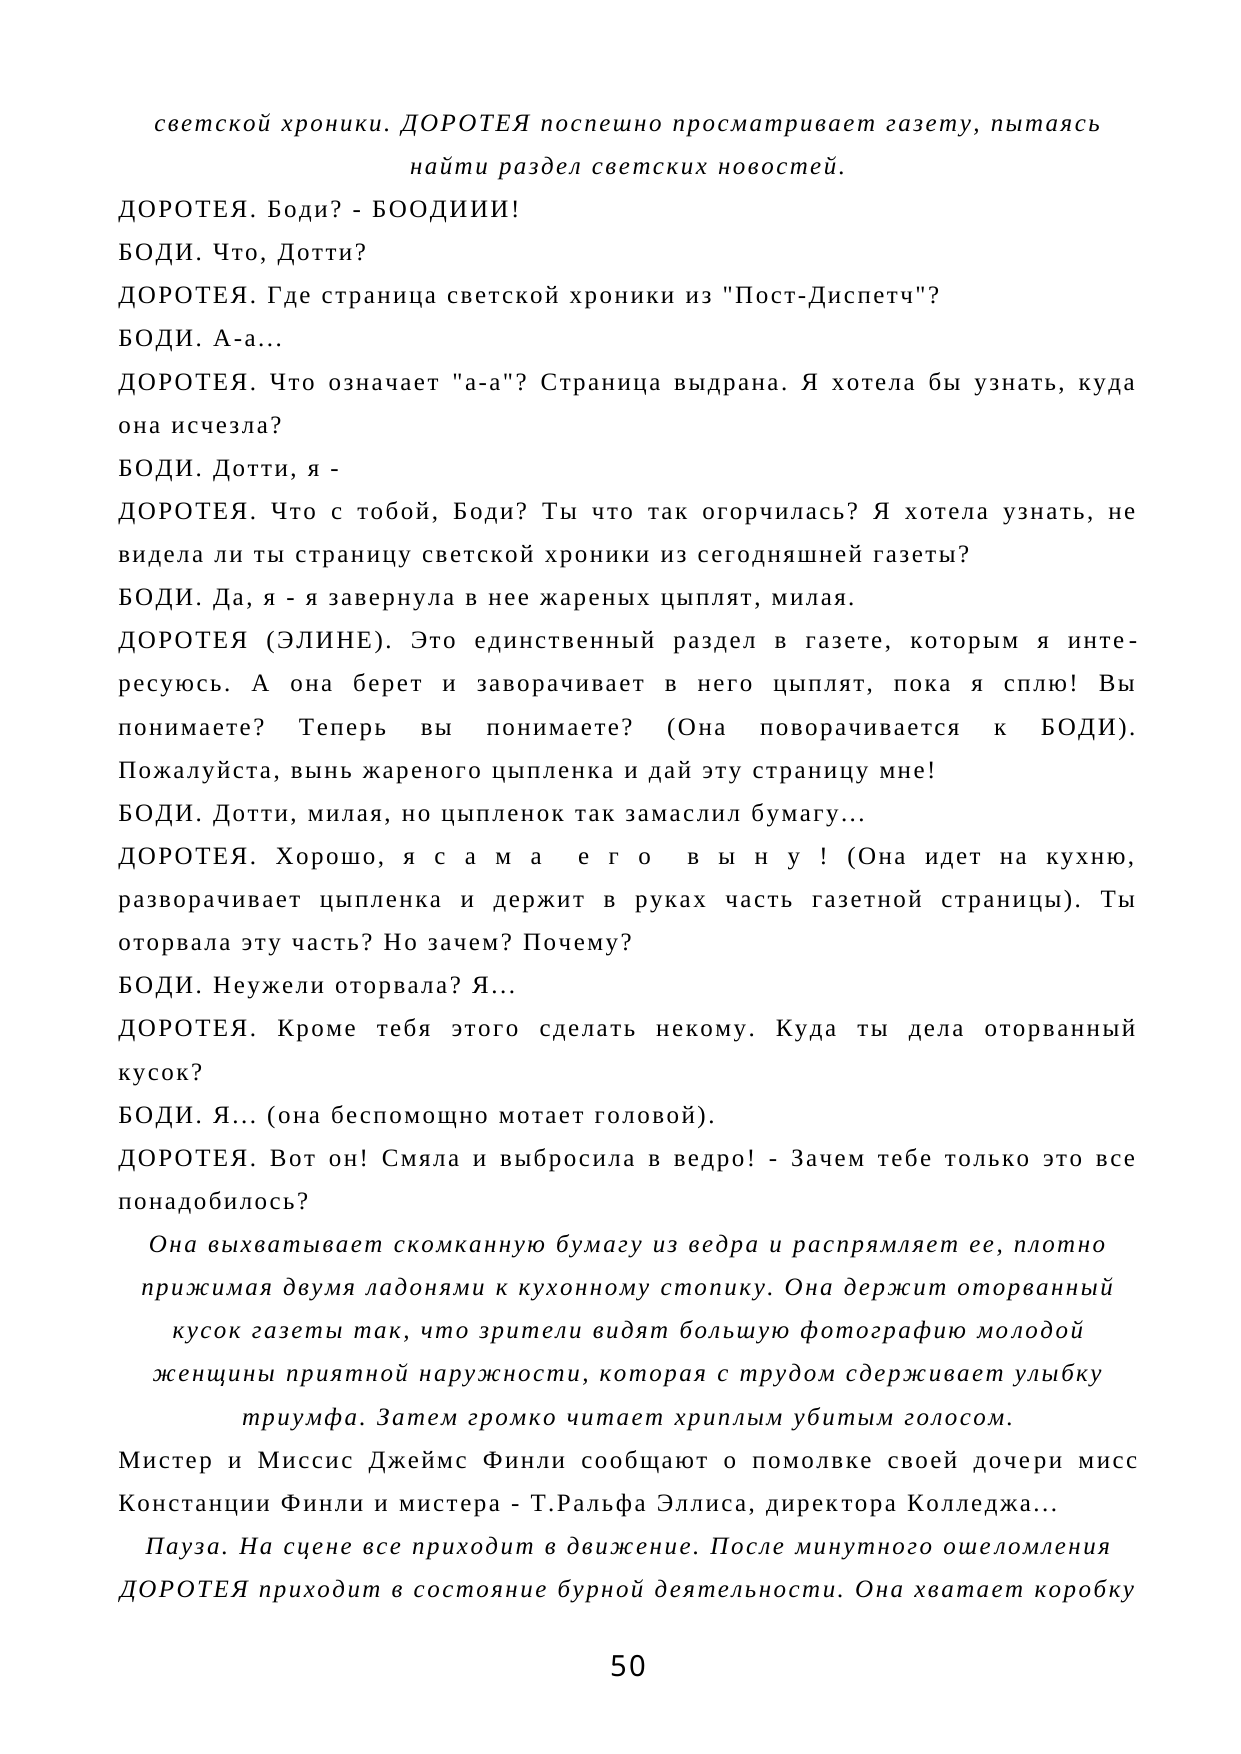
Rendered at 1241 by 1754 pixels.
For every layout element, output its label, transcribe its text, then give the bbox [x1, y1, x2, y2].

text БОДИ. Что, Дотти? [118, 237, 1137, 266]
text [118, 108, 1137, 180]
text ДОРОТЕЯ. Что с тобой, Боди? Ты что так огорчилась? Я хотела узнать, не видела ли ты страницу светской хроники из сегодняшней газеты? [118, 496, 1137, 568]
text БОДИ. Да, я - я завернула в нее жареных цыплят, милая. [118, 582, 1137, 611]
text ДОРОТЕЯ. Где страница светской хроники из "Пост-Диспетч"? [118, 280, 1137, 309]
text БОДИ. Дотти, я - [118, 453, 1137, 482]
text ДОРОТЕЯ. Вот он! Смяла и выбросила в ведро! - Зачем тебе только это все понадобилось? [118, 1143, 1137, 1215]
text Мистер и Миссис Джеймс Финли сообщают о помолвке своей дочери мисс Констанции Финли и мистера - Т.Ральфа Эллиса, директора Колледжа... [118, 1445, 1137, 1517]
text БОДИ. А-а... [118, 323, 1137, 352]
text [118, 1531, 1137, 1603]
text ДОРОТЕЯ. Хорошо, я с а м а е г о в ы н у ! (Она идет на кухню, разворачивает цыпленка и держит в руках часть газетной страницы). Ты оторвала эту часть? Но зачем? Почему? [118, 841, 1137, 956]
text БОДИ. Дотти, милая, но цыпленок так замаслил бумагу... [118, 798, 1137, 827]
text Она выхватывает скомканную бумагу из ведра и распрямляет ее, плотно прижимая двумя ладонями к кухонному стопику. Она держит оторванный кусок газеты так, что зрители видят большую фотографию молодой женщины приятной наружности, которая с трудом сдерживает улыбку триумфа. Затем громко читает хриплым убитым голосом. [118, 1229, 1137, 1430]
text БОДИ. Я... (она беспомощно мотает головой). [118, 1100, 1137, 1128]
text ДОРОТЕЯ. Кроме тебя этого сделать некому. Куда ты дела оторванный кусок? [118, 1013, 1137, 1085]
text ДОРОТЕЯ (ЭЛИНЕ). Это единственный раздел в газете, которым я интересуюсь. А она берет и заворачивает в него цыплят, пока я сплю! Вы понимаете? Теперь вы понимаете? (Она поворачивается к БОДИ). Пожалуйста, вынь жареного цыпленка и дай эту страницу мне! [118, 625, 1137, 783]
text ДОРОТЕЯ. Что означает "а-а"? Страница выдрана. Я хотела бы узнать, куда она исчезла? [118, 367, 1137, 438]
text БОДИ. Неужели оторвала? Я... [118, 970, 1137, 999]
text ДОРОТЕЯ. Боди? - БООДИИИ! [118, 194, 1137, 223]
